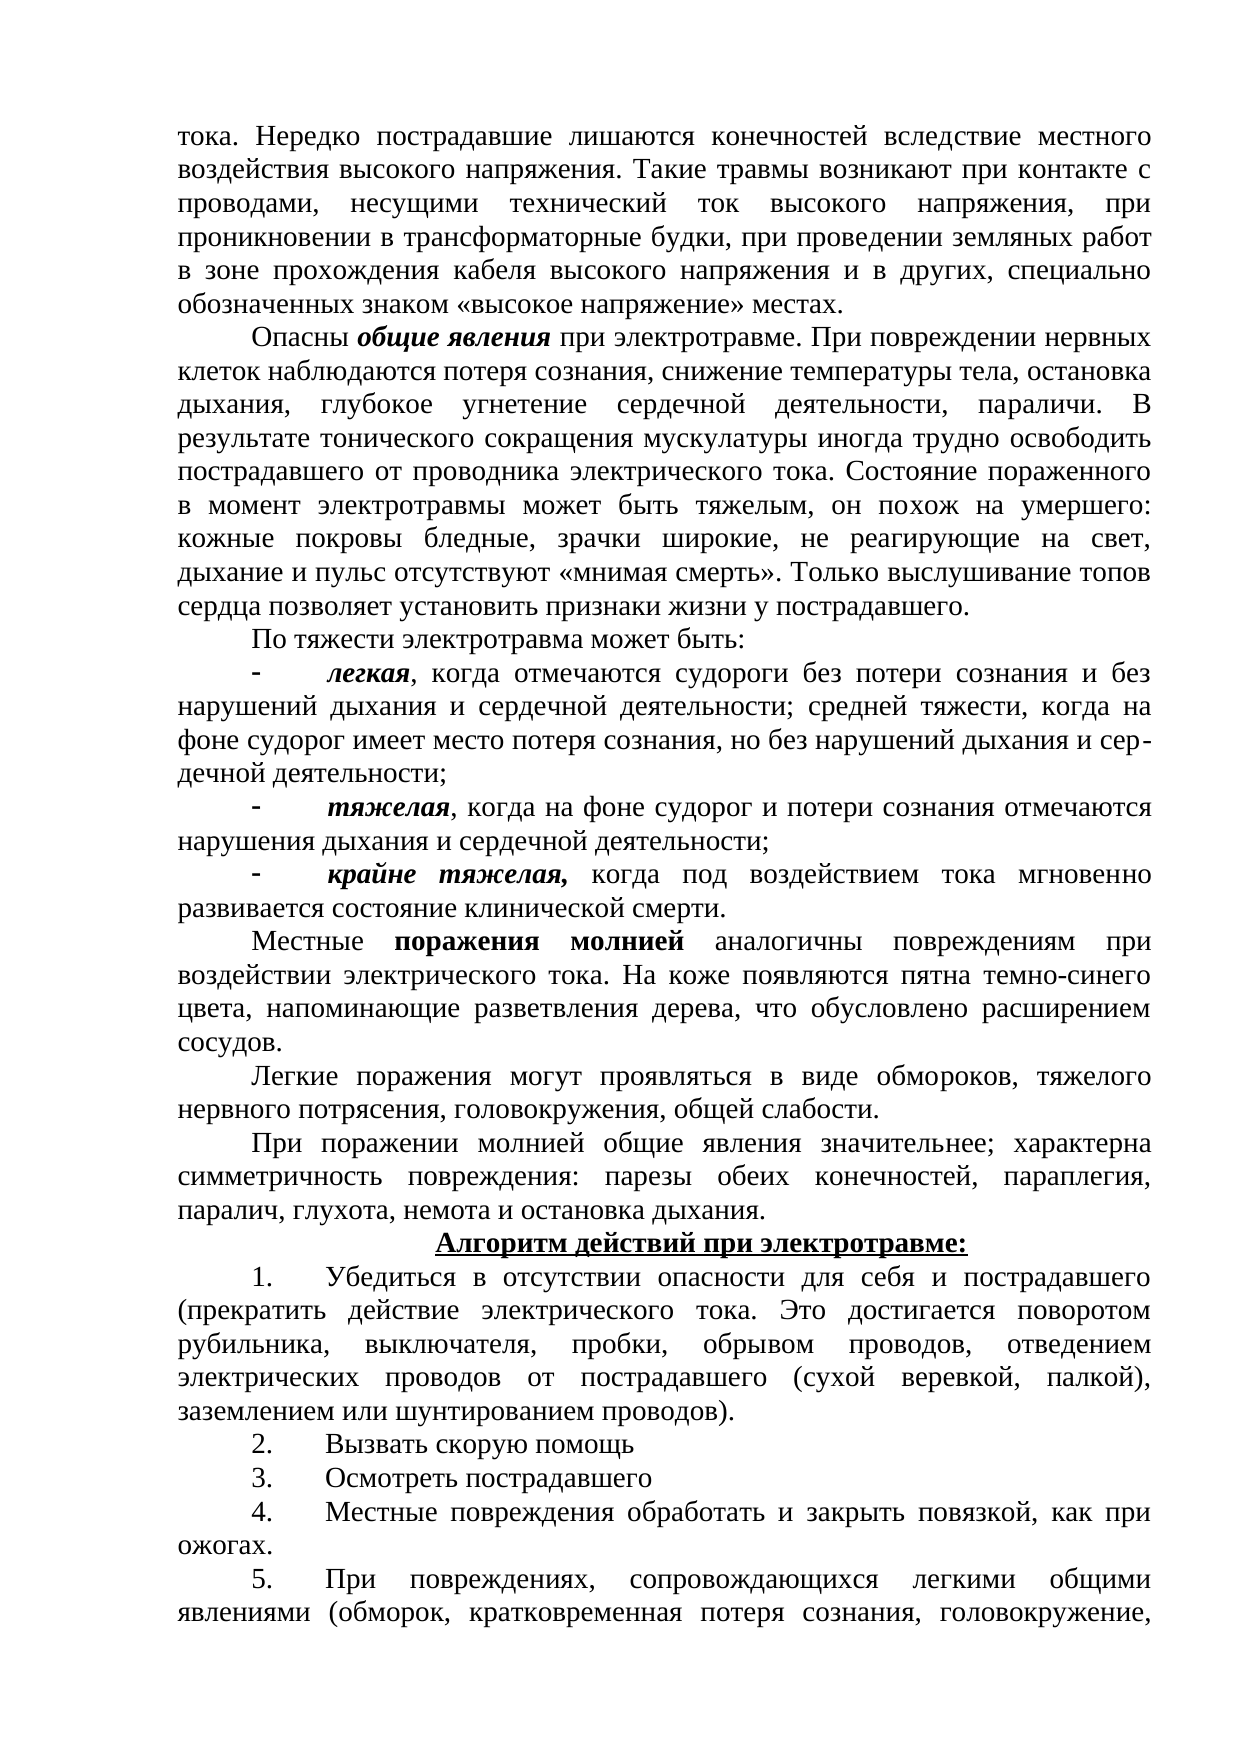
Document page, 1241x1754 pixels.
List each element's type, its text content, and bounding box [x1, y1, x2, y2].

text При поражении молнией общие явления значительнее; характерна симметричность повреждения: парезы обеих конечностей, параплегия, паралич, глухота, немота и остановка дыхания. [177, 1125, 1152, 1225]
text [177, 118, 1152, 319]
text Легкие поражения могут проявляться в виде обмороков, тяжелого нервного потрясения, головокружения, общей слабости. [177, 1058, 1152, 1125]
text По тяжести электротравма может быть: [177, 621, 1152, 655]
list Осмотреть пострадавшего [177, 1460, 1152, 1494]
list Убедиться в отсутствии опасности для себя и пострадавшего (прекратить действие электрического тока. Это достигается поворотом рубильника, выключателя, пробки, обрывом проводов, отведением электрических проводов от пострадавшего (сухой веревкой, палкой), заземлением или шунтированием проводов). [177, 1259, 1152, 1427]
list крайне тяжелая, когда под воздействием тока мгновенно развивается состояние клинической смерти. [177, 856, 1152, 923]
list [177, 1561, 1152, 1628]
list легкая, когда отмечаются судороги без потери сознания и без нарушений дыхания и сердечной деятельности; средней тяжести, когда на фоне судорог имеет место потеря сознания, но без нарушений дыхания и сердечной деятельности; [177, 655, 1152, 789]
text Местные поражения молнией аналогичны повреждениям при воздействии электрического тока. На коже появляются пятна темно-синего цвета, напоминающие разветвления дерева, что обусловлено расширением сосудов. [177, 923, 1152, 1058]
list Вызвать скорую помощь [177, 1427, 1152, 1460]
text Опасны общие явления при электротравме. При повреждении нервных клеток наблюдаются потеря сознания, снижение температуры тела, остановка дыхания, глубокое угнетение сердечной деятельности, параличи. В результате тонического сокращения мускулатуры иногда трудно освободить пострадавшего от проводника электрического тока. Состояние пораженного в момент электротравмы может быть тяжелым, он похож на умершего: кожные покровы бледные, зрачки широкие, не реагирующие на свет, дыхание и пульс отсутствуют «мнимая смерть». Только выслушивание топов сердца позволяет установить признаки жизни у пострадавшего. [177, 319, 1152, 621]
list тяжелая, когда на фоне судорог и потери сознания отмечаются нарушения дыхания и сердечной деятельности; [177, 789, 1152, 856]
list Местные повреждения обработать и закрыть повязкой, как при ожогах. [177, 1494, 1152, 1561]
text Алгоритм действий при электротравме: [177, 1225, 1152, 1259]
